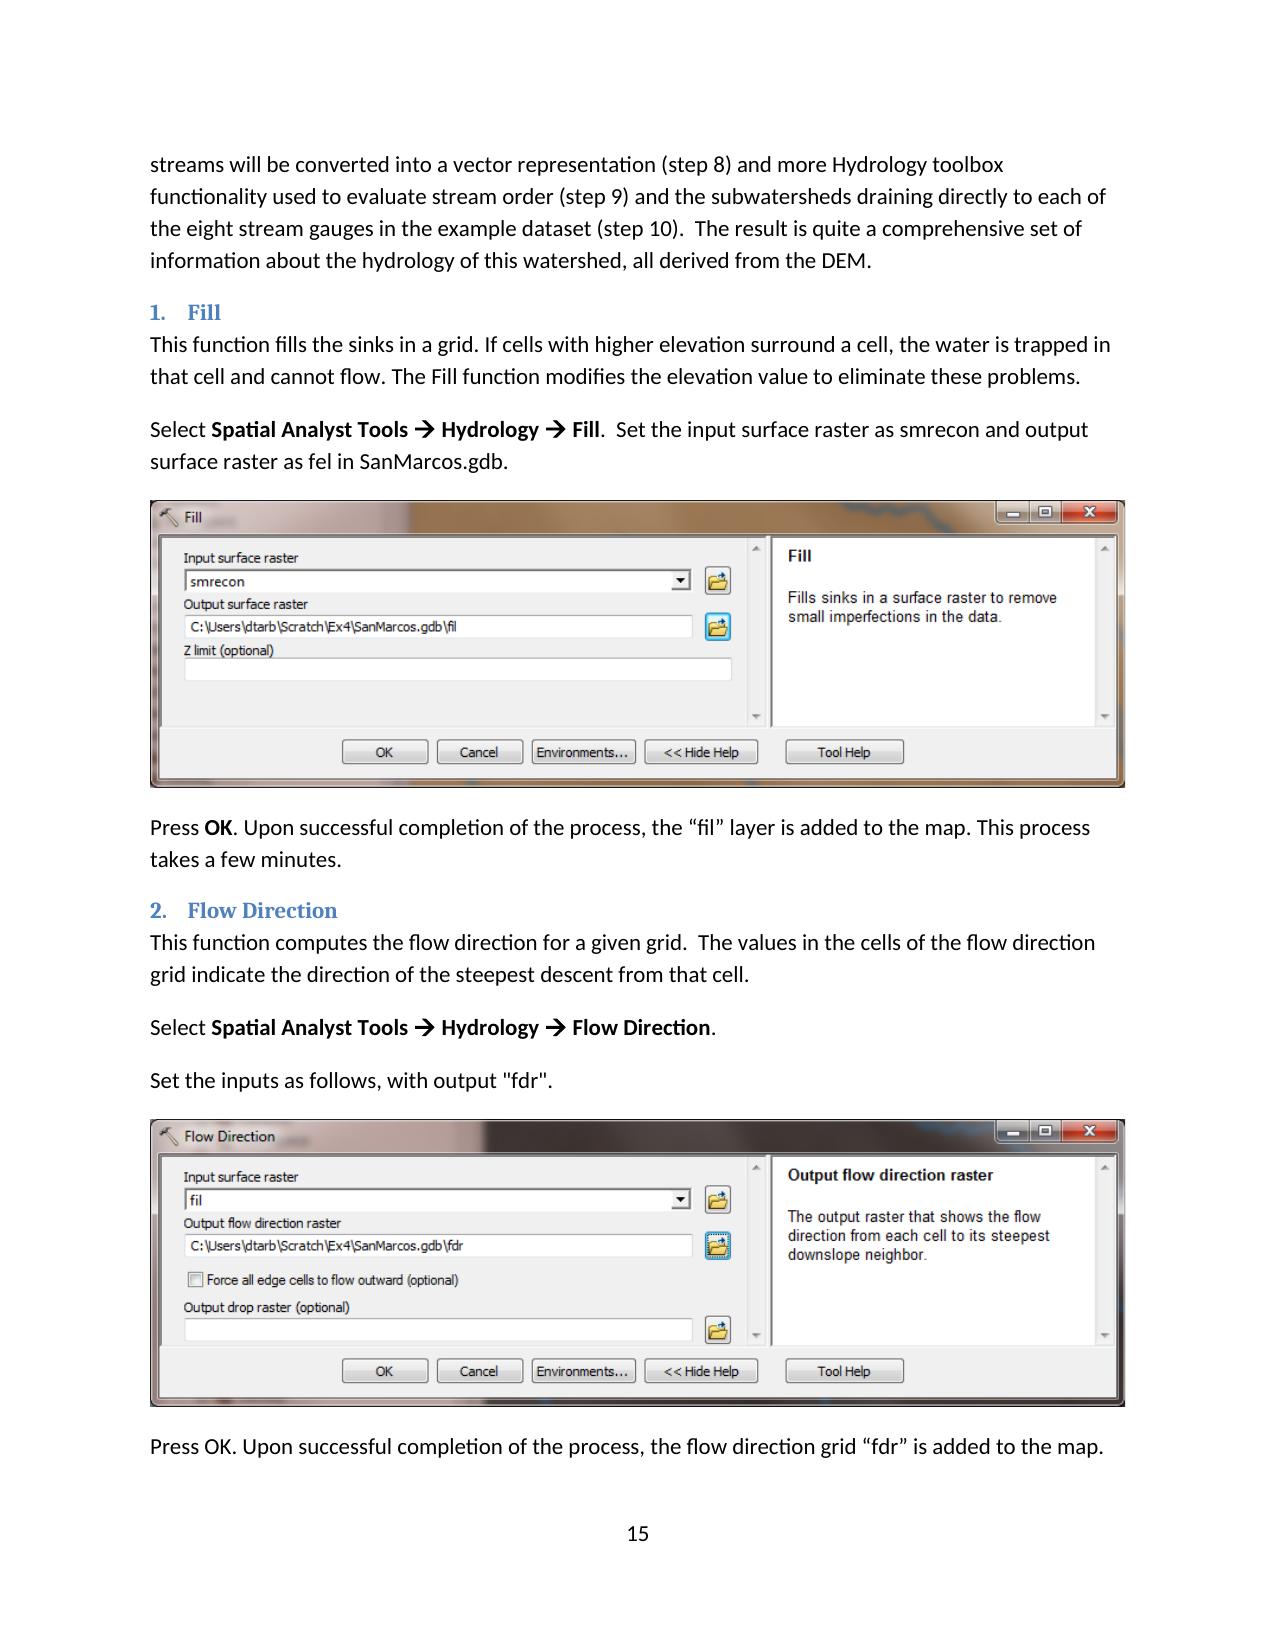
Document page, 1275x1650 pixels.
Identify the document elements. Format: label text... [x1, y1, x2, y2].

text This function fills the sinks in a grid. If cells with higher elevation surround a cell, the water is trapped in that cell and cannot flow. The Fill function modifies the elevation value to eliminate these problems. [150, 330, 1125, 390]
picture [150, 500, 1125, 788]
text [150, 150, 1125, 274]
text Set the inputs as follows, with output "fdr". [150, 1066, 1125, 1094]
subtitle Flow Direction [150, 898, 1125, 924]
text Press OK. Upon successful completion of the process, the “fil” layer is added to the map. This process takes a few minutes. [150, 813, 1125, 873]
text Select Spatial Analyst Tools Hydrology Fill. Set the input surface raster as smrecon and output surface raster as fel in SanMarcos.gdb. [150, 415, 1125, 475]
text This function computes the flow direction for a given grid. The values in the cells of the flow direction grid indicate the direction of the steepest descent from that cell. [150, 928, 1125, 988]
text Press OK. Upon successful completion of the process, the flow direction grid “fdr” is added to the map. [150, 1432, 1125, 1460]
text Select Spatial Analyst Tools Hydrology Flow Direction. [150, 1013, 1125, 1041]
subtitle Fill [150, 299, 1125, 326]
picture [150, 1119, 1125, 1407]
